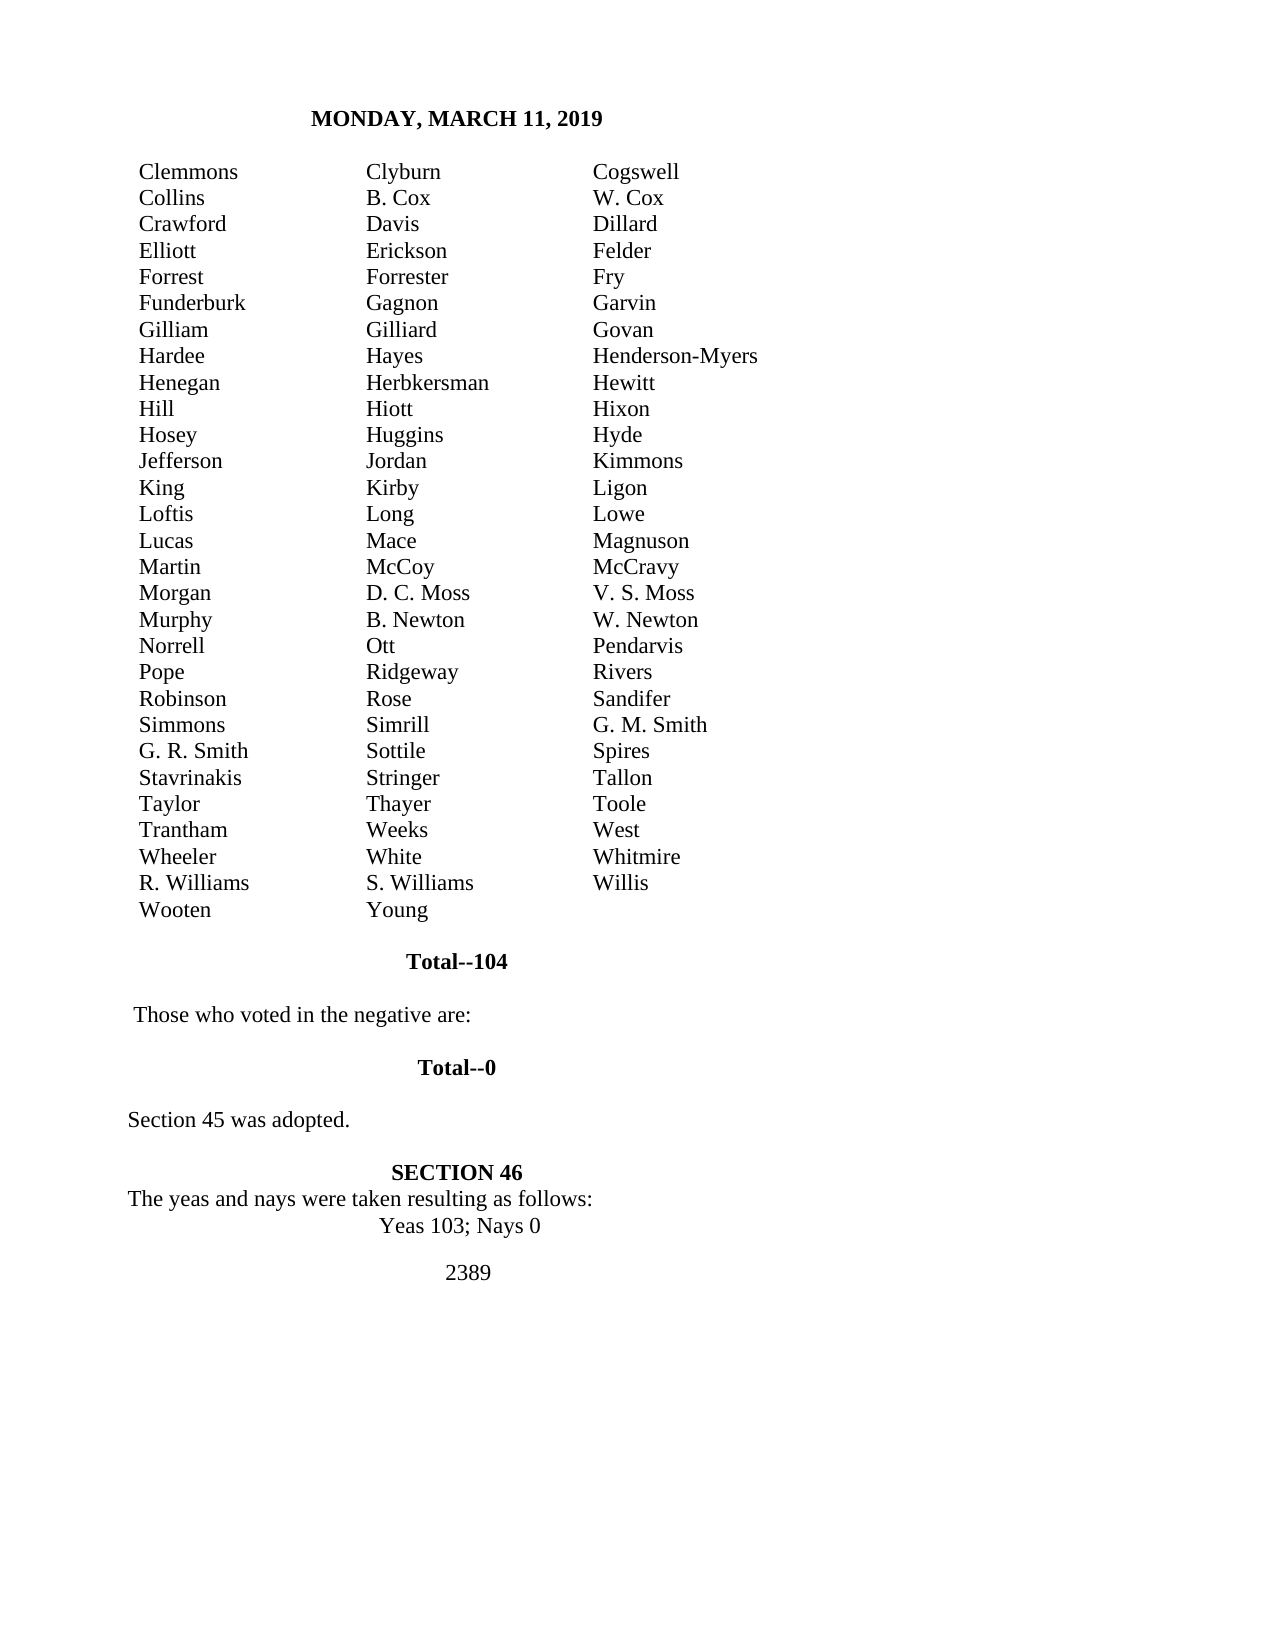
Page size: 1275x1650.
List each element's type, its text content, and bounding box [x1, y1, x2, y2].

text Total--104 [127, 948, 786, 975]
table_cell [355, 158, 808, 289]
text Those who voted in the negative are: [127, 1001, 786, 1027]
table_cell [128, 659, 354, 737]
text Yeas 103; Nays 0 [127, 1212, 786, 1238]
text SECTION 46 [127, 1159, 786, 1186]
text Section 45 was adopted. [127, 1106, 786, 1133]
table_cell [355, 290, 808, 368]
text The yeas and nays were taken resulting as follows: [127, 1186, 786, 1212]
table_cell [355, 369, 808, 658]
text Total--0 [127, 1054, 786, 1080]
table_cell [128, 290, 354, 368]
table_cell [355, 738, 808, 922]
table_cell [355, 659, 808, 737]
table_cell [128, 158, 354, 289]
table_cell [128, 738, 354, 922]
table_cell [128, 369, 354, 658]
